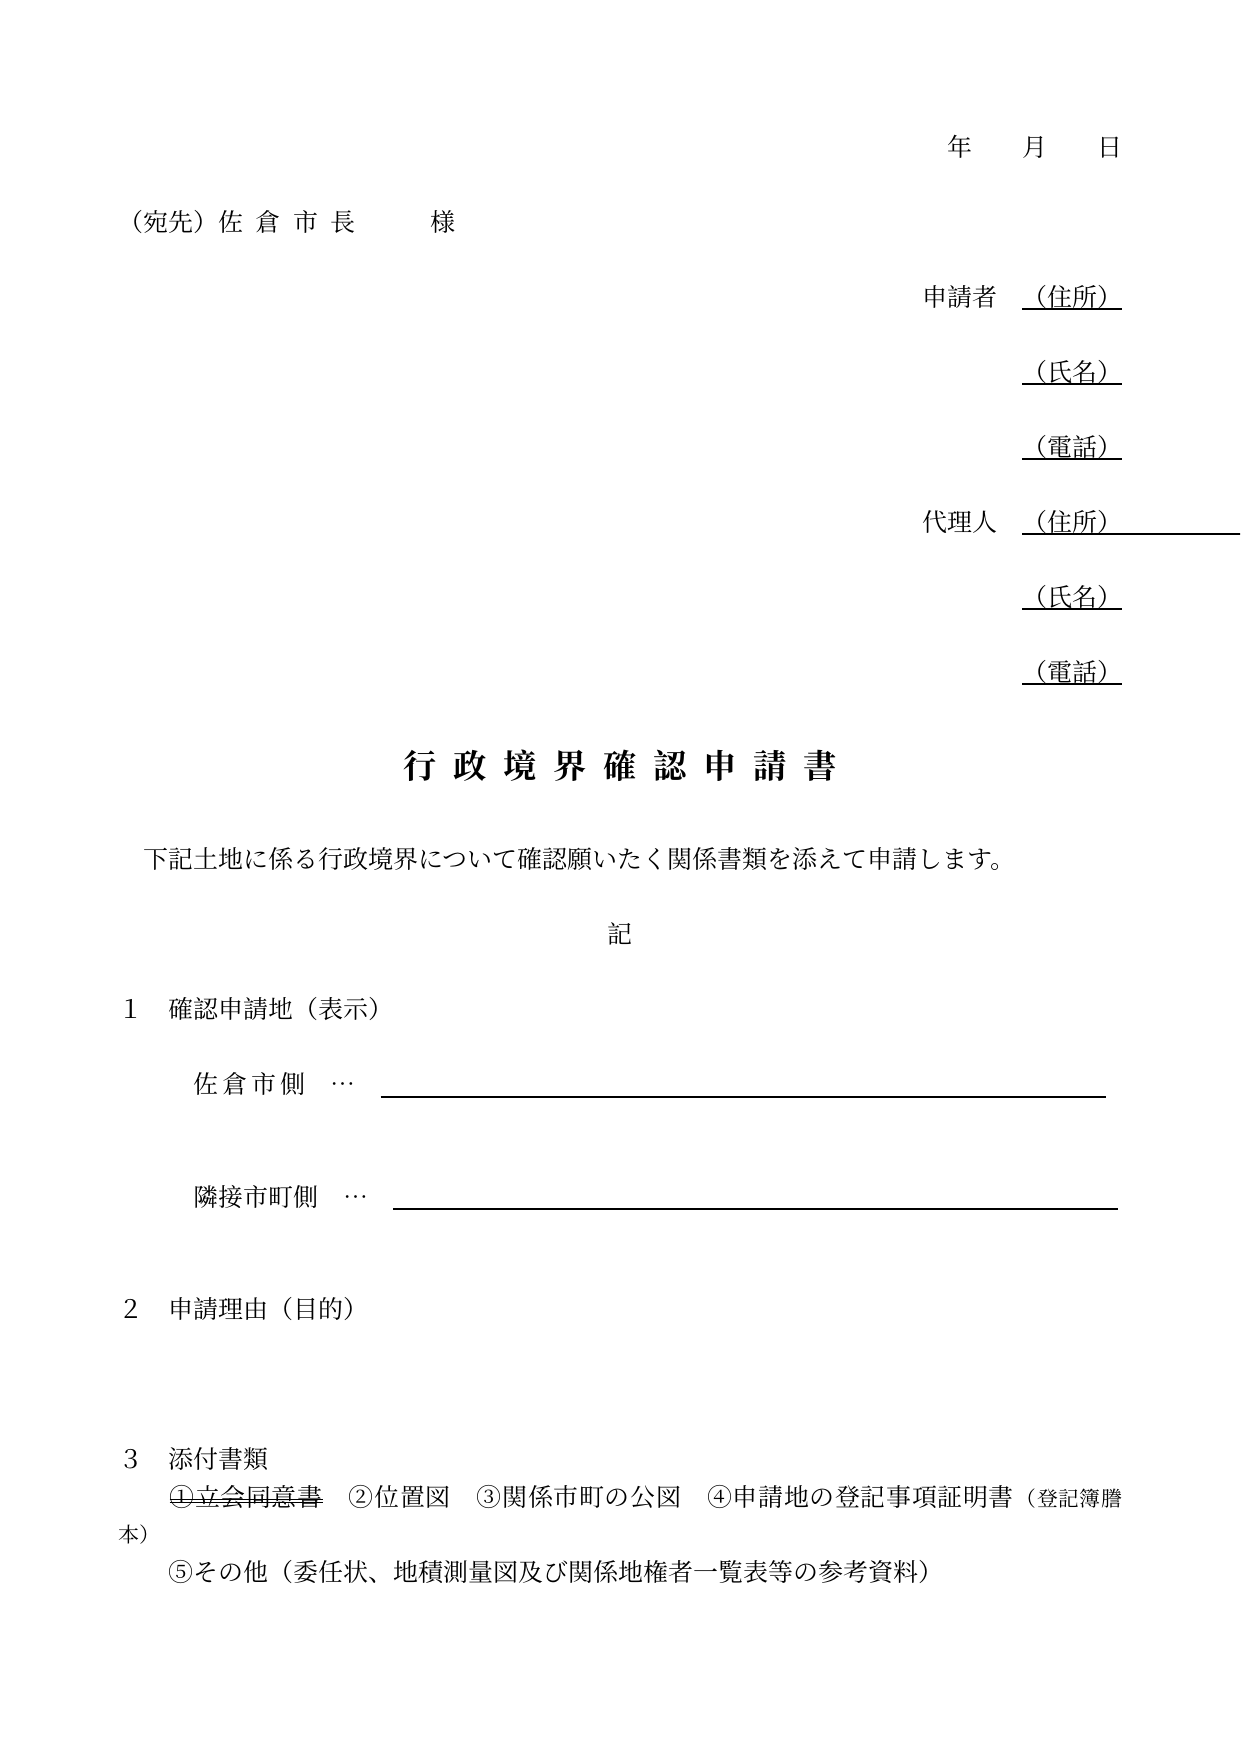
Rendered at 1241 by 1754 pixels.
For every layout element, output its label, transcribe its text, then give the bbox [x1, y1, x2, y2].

text ⑤その他（委任状、地積測量図及び関係地権者一覧表等の参考資料） [118, 1552, 1122, 1589]
text ２ 申請理由（目的） [118, 1289, 1122, 1327]
text 行政境界確認申請書 [118, 727, 1122, 802]
text 下記土地に係る行政境界について確認願いたく関係書類を添えて申請します。 [118, 839, 1122, 877]
text （電話） [118, 427, 1122, 464]
text （宛先）佐倉市長 様 [118, 202, 1122, 239]
text （氏名） [118, 352, 1122, 389]
text ①立会同意書 ②位置図 ③関係市町の公図 ④申請地の登記事項証明書（登記簿謄本） [118, 1477, 1122, 1552]
text 佐倉市側 … [118, 1064, 1122, 1102]
text （氏名） [118, 577, 1122, 614]
text 年 月 日 [118, 127, 1122, 164]
text 代理人 （住所） [118, 502, 1122, 539]
text ３ 添付書類 [118, 1439, 1122, 1477]
text 記 [118, 914, 1122, 952]
text 隣接市町側 … [118, 1177, 1122, 1214]
text １ 確認申請地（表示） [118, 989, 1122, 1027]
text 申請者 （住所） [118, 277, 1122, 314]
text （電話） [118, 652, 1122, 689]
